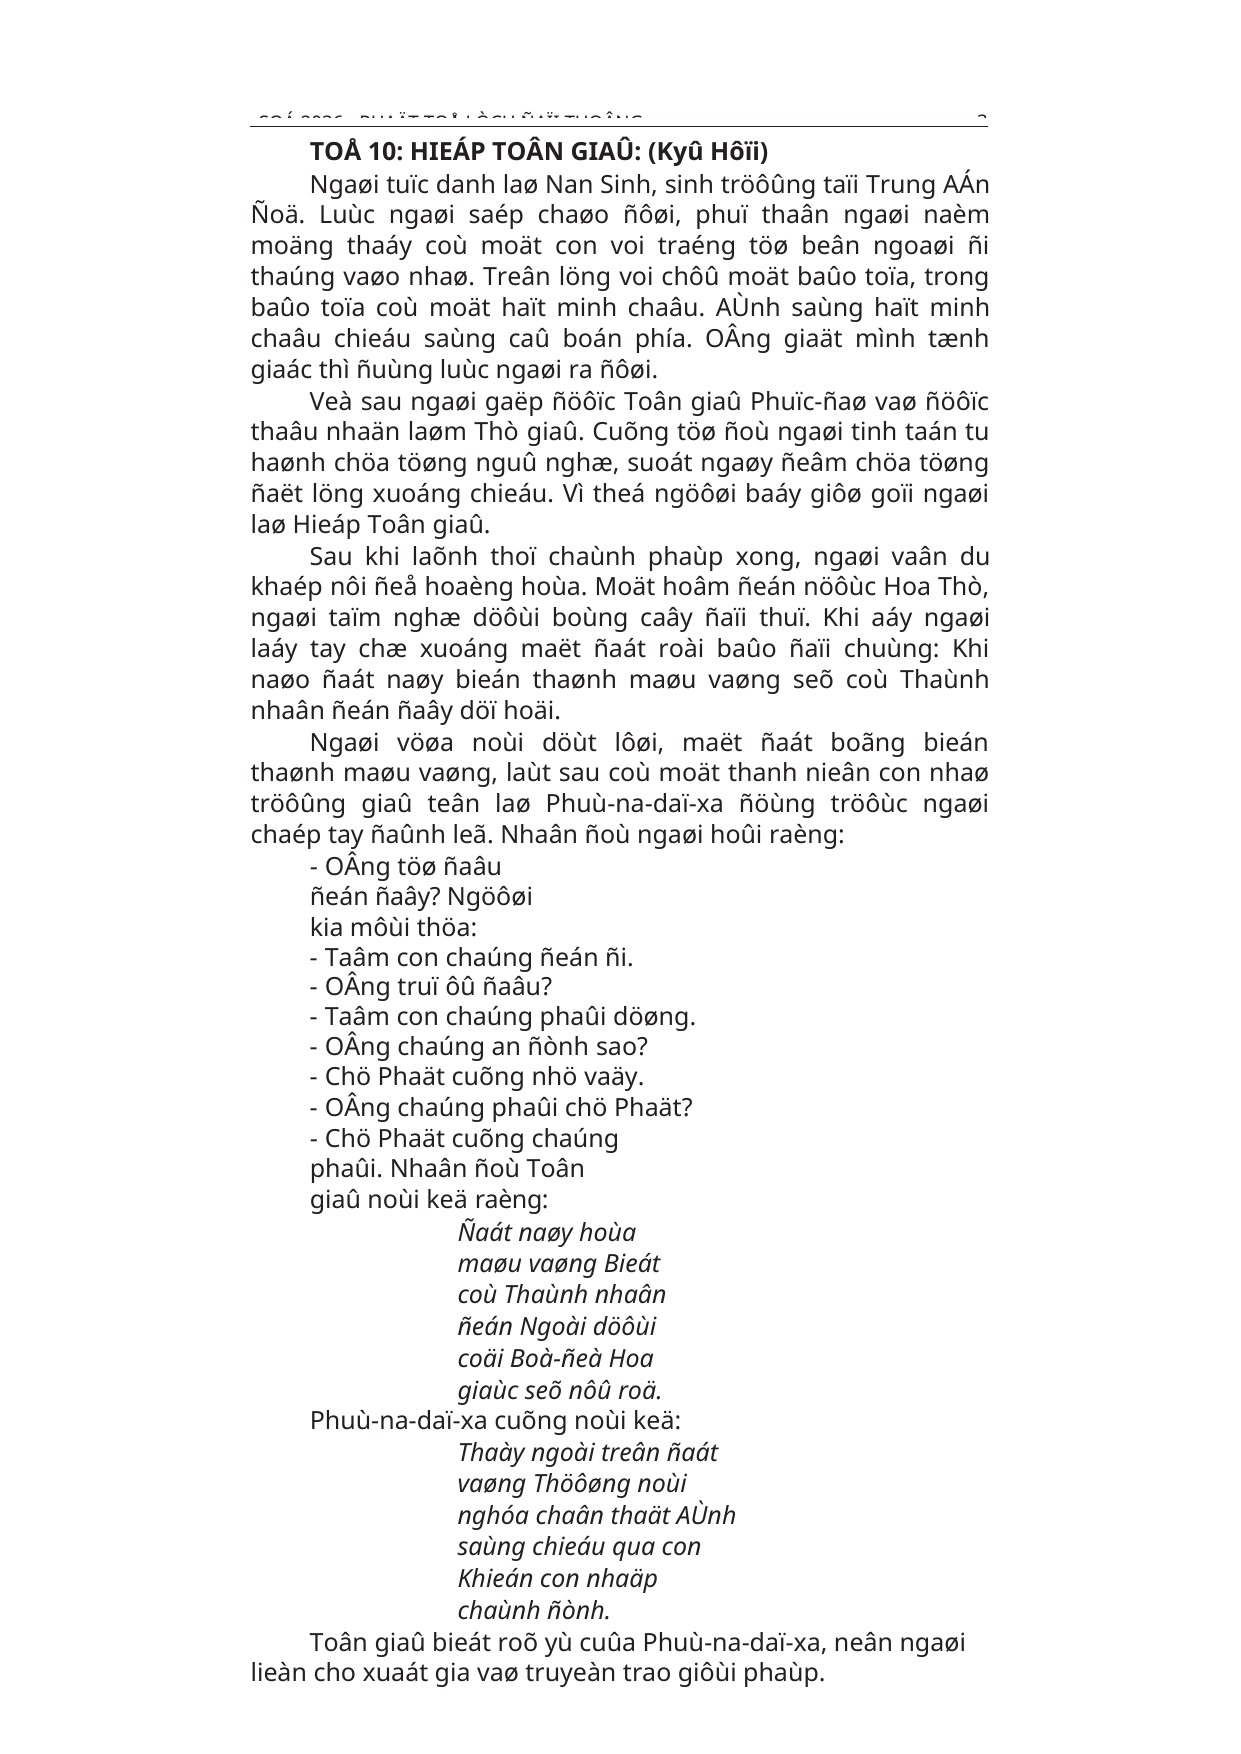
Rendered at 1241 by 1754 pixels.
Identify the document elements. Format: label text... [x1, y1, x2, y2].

text Sau khi laõnh thoï chaùnh phaùp xong, ngaøi vaân du khaép nôi ñeå hoaèng hoùa. Moät hoâm ñeán nöôùc Hoa Thò, ngaøi taïm nghæ döôùi boùng caây ñaïi thuï. Khi aáy ngaøi laáy tay chæ xuoáng maët ñaát roài baûo ñaïi chuùng: Khi naøo ñaát naøy bieán thaønh maøu vaøng seõ coù Thaùnh nhaân ñeán ñaây döï hoäi. [250, 541, 990, 727]
text Phuù-na-daï-xa cuõng noùi keä: [309, 1406, 1092, 1436]
text Ñaát naøy hoùa maøu vaøng Bieát coù Thaùnh nhaân ñeán Ngoài döôùi coäi Boà-ñeà Hoa giaùc seõ nôû roä. [457, 1216, 704, 1406]
list Taâm con chaúng phaûi döøng. [309, 1002, 1092, 1032]
text Thaày ngoài treân ñaát vaøng Thöôøng noùi nghóa chaân thaät AÙnh saùng chieáu qua con Khieán con nhaäp chaùnh ñònh. [457, 1436, 747, 1627]
list Taâm con chaúng ñeán ñi. [309, 944, 1092, 972]
list OÂng töø ñaâu ñeán ñaây? Ngöôøi kia môùi thöa: [309, 851, 543, 944]
text Ngaøi vöøa noùi döùt lôøi, maët ñaát boãng bieán thaønh maøu vaøng, laùt sau coù moät thanh nieân con nhaø tröôûng giaû teân laø Phuù-na-daï-xa ñöùng tröôùc ngaøi chaép tay ñaûnh leã. Nhaân ñoù ngaøi hoûi raèng: [250, 727, 990, 851]
list OÂng chaúng phaûi chö Phaät? [309, 1092, 1092, 1122]
list Chö Phaät cuõng nhö vaäy. [309, 1062, 1092, 1092]
subtitle TOÅ 10: HIEÁP TOÂN GIAÛ: (Kyû Hôïi) [309, 134, 1092, 167]
list OÂng truï ôû ñaâu? [309, 972, 1092, 1002]
list Chö Phaät cuõng chaúng phaûi. Nhaân ñoù Toân giaû noùi keä raèng: [309, 1123, 620, 1216]
list OÂng chaúng an ñònh sao? [309, 1032, 1092, 1062]
text Ngaøi tuïc danh laø Nan Sinh, sinh tröôûng taïi Trung AÁn Ñoä. Luùc ngaøi saép chaøo ñôøi, phuï thaân ngaøi naèm moäng thaáy coù moät con voi traéng töø beân ngoaøi ñi thaúng vaøo nhaø. Treân löng voi chôû moät baûo toïa, trong baûo toïa coù moät haït minh chaâu. AÙnh saùng haït minh chaâu chieáu saùng caû boán phía. OÂng giaät mình tænh giaác thì ñuùng luùc ngaøi ra ñôøi. [250, 169, 990, 386]
text Veà sau ngaøi gaëp ñöôïc Toân giaû Phuïc-ñaø vaø ñöôïc thaâu nhaän laøm Thò giaû. Cuõng töø ñoù ngaøi tinh taán tu haønh chöa töøng nguû nghæ, suoát ngaøy ñeâm chöa töøng ñaët löng xuoáng chieáu. Vì theá ngöôøi baáy giôø goïi ngaøi laø Hieáp Toân giaû. [250, 386, 990, 541]
text Toân giaû bieát roõ yù cuûa Phuù-na-daï-xa, neân ngaøi lieàn cho xuaát gia vaø truyeàn trao giôùi phaùp. [250, 1627, 999, 1689]
